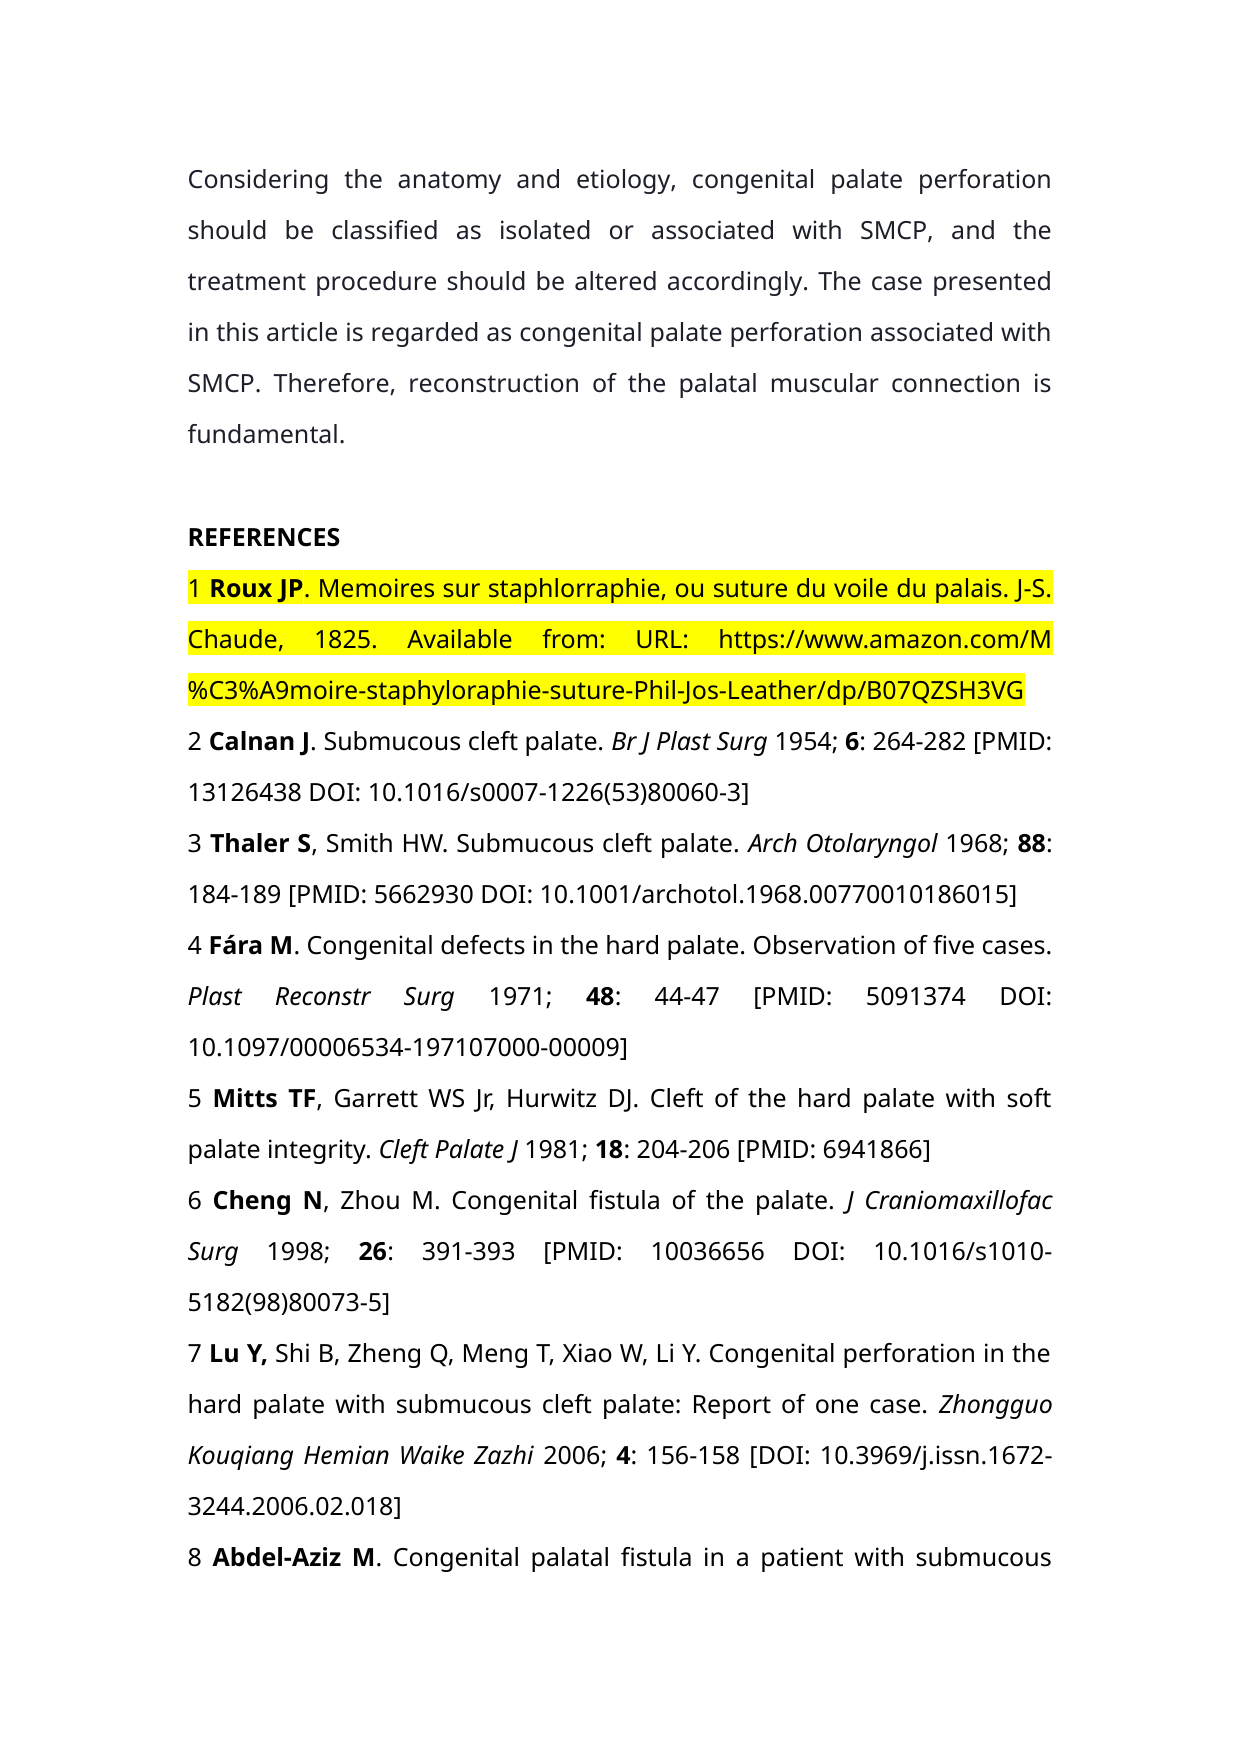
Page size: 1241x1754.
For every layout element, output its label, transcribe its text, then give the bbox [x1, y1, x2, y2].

text 5 Mitts TF, Garrett WS Jr, Hurwitz DJ. Cleft of the hard palate with soft palate integrity. Cleft Palate J 1981; 18: 204-206 [PMID: 6941866] [187, 1081, 1053, 1166]
text 4 Fára M. Congenital defects in the hard palate. Observation of five cases. Plast Reconstr Surg 1971; 48: 44-47 [PMID: 5091374 DOI: 10.1097/00006534-197107000-00009] [187, 928, 1053, 1064]
text 2 Calnan J. Submucous cleft palate. Br J Plast Surg 1954; 6: 264-282 [PMID: 13126438 DOI: 10.1016/s0007-1226(53)80060-3] [187, 723, 1053, 808]
text 3 Thaler S, Smith HW. Submucous cleft palate. Arch Otolaryngol 1968; 88: 184-189 [PMID: 5662930 DOI: 10.1001/archotol.1968.00770010186015] [187, 826, 1053, 911]
text Considering the anatomy and etiology, congenital palate perforation should be classified as isolated or associated with SMCP, and the treatment procedure should be altered accordingly. The case presented in this article is regarded as congenital palate perforation associated with SMCP. Therefore, reconstruction of the palatal muscular connection is fundamental. [187, 162, 1053, 451]
text 6 Cheng N, Zhou M. Congenital fistula of the palate. J Craniomaxillofac Surg 1998; 26: 391-393 [PMID: 10036656 DOI: 10.1016/s1010-5182(98)80073-5] [187, 1183, 1053, 1319]
text 1 Roux JP. Memoires sur staphlorraphie, ou suture du voile du palais. J-S. Chaude, 1825. Available from: URL: https://www.amazon.com/M%C3%A9moire-staphyloraphie-suture-Phil-Jos-Leather/dp/B07QZSH3VG [187, 570, 1053, 706]
text REFERENCES [187, 519, 1053, 553]
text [187, 1540, 1053, 1574]
text 7 Lu Y, Shi B, Zheng Q, Meng T, Xiao W, Li Y. Congenital perforation in the hard palate with submucous cleft palate: Report of one case. Zhongguo Kouqiang Hemian Waike Zazhi 2006; 4: 156-158 [doi: 10.3969/j.issn.1672-3244.2006.02.018] [187, 1336, 1053, 1523]
